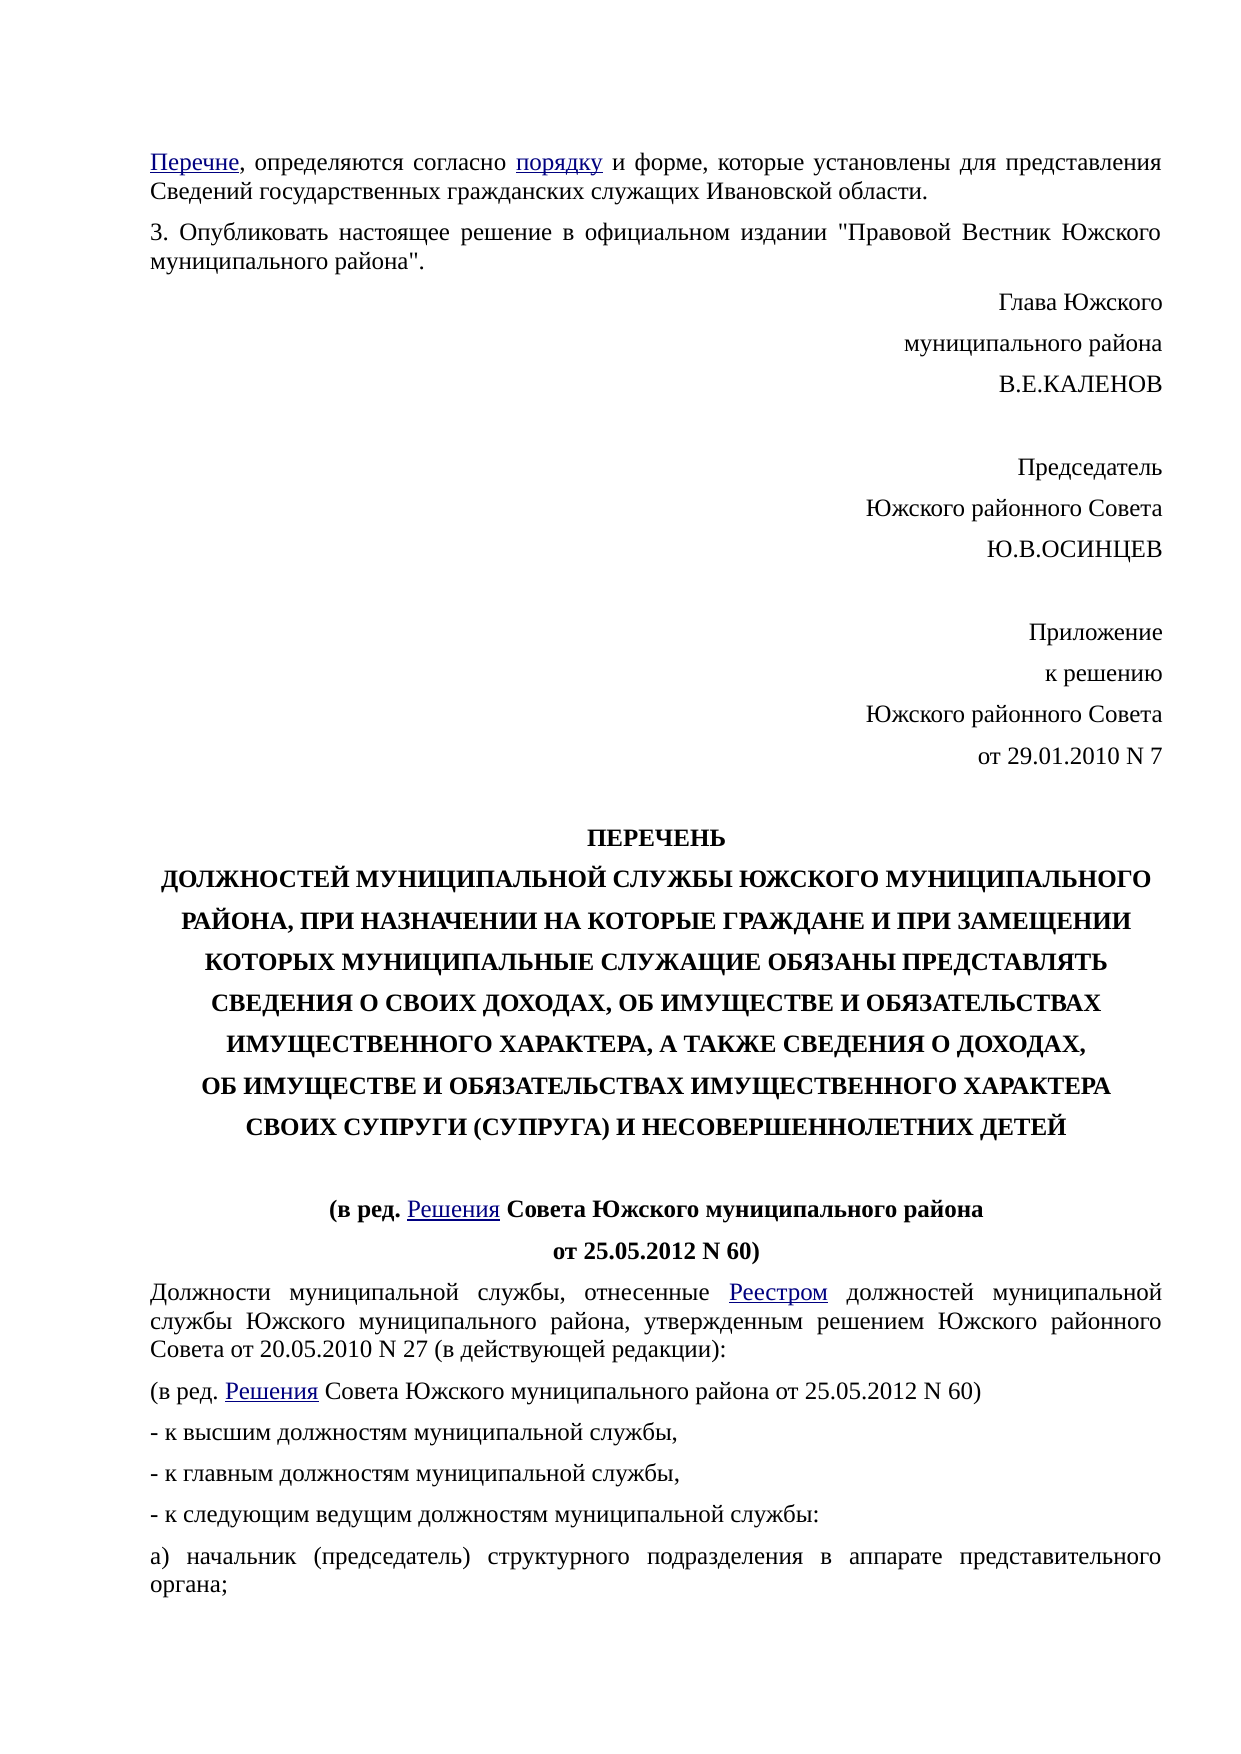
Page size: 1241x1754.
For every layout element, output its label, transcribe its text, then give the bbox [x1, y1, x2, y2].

text ОБ ИМУЩЕСТВЕ И ОБЯЗАТЕЛЬСТВАХ ИМУЩЕСТВЕННОГО ХАРАКТЕРА [150, 1071, 1162, 1099]
text (в ред. Решения Совета Южского муниципального района от 25.05.2012 N 60) [150, 1376, 1162, 1404]
text к решению [150, 658, 1162, 687]
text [150, 147, 1162, 204]
text - к высшим должностям муниципальной службы, [150, 1417, 1162, 1446]
text В.Е.КАЛЕНОВ [150, 369, 1162, 398]
text ДОЛЖНОСТЕЙ МУНИЦИПАЛЬНОЙ СЛУЖБЫ ЮЖСКОГО МУНИЦИПАЛЬНОГО [150, 864, 1162, 893]
text муниципального района [150, 328, 1162, 357]
text Ю.В.ОСИНЦЕВ [150, 534, 1162, 563]
text ПЕРЕЧЕНЬ [150, 823, 1162, 852]
text Приложение [150, 617, 1162, 646]
text от 29.01.2010 N 7 [150, 741, 1162, 769]
text Глава Южского [150, 287, 1162, 316]
text ИМУЩЕСТВЕННОГО ХАРАКТЕРА, А ТАКЖЕ СВЕДЕНИЯ О ДОХОДАХ, [150, 1029, 1162, 1058]
text от 25.05.2012 N 60) [150, 1236, 1162, 1264]
text 3. Опубликовать настоящее решение в официальном издании "Правовой Вестник Южского муниципального района". [150, 217, 1162, 274]
text СВЕДЕНИЯ О СВОИХ ДОХОДАХ, ОБ ИМУЩЕСТВЕ И ОБЯЗАТЕЛЬСТВАХ [150, 988, 1162, 1017]
text СВОИХ СУПРУГИ (СУПРУГА) И НЕСОВЕРШЕННОЛЕТНИХ ДЕТЕЙ [150, 1112, 1162, 1141]
text (в ред. Решения Совета Южского муниципального района [150, 1194, 1162, 1223]
text - к следующим ведущим должностям муниципальной службы: [150, 1499, 1162, 1528]
text КОТОРЫХ МУНИЦИПАЛЬНЫЕ СЛУЖАЩИЕ ОБЯЗАНЫ ПРЕДСТАВЛЯТЬ [150, 947, 1162, 976]
text Должности муниципальной службы, отнесенные Реестром должностей муниципальной службы Южского муниципального района, утвержденным решением Южского районного Совета от 20.05.2010 N 27 (в действующей редакции): [150, 1277, 1162, 1363]
text Председатель [150, 452, 1162, 481]
text Южского районного Совета [150, 699, 1162, 728]
text - к главным должностям муниципальной службы, [150, 1458, 1162, 1487]
text Южского районного Совета [150, 493, 1162, 522]
text а) начальник (председатель) структурного подразделения в аппарате представительного органа; [150, 1541, 1162, 1598]
text РАЙОНА, ПРИ НАЗНАЧЕНИИ НА КОТОРЫЕ ГРАЖДАНЕ И ПРИ ЗАМЕЩЕНИИ [150, 906, 1162, 934]
